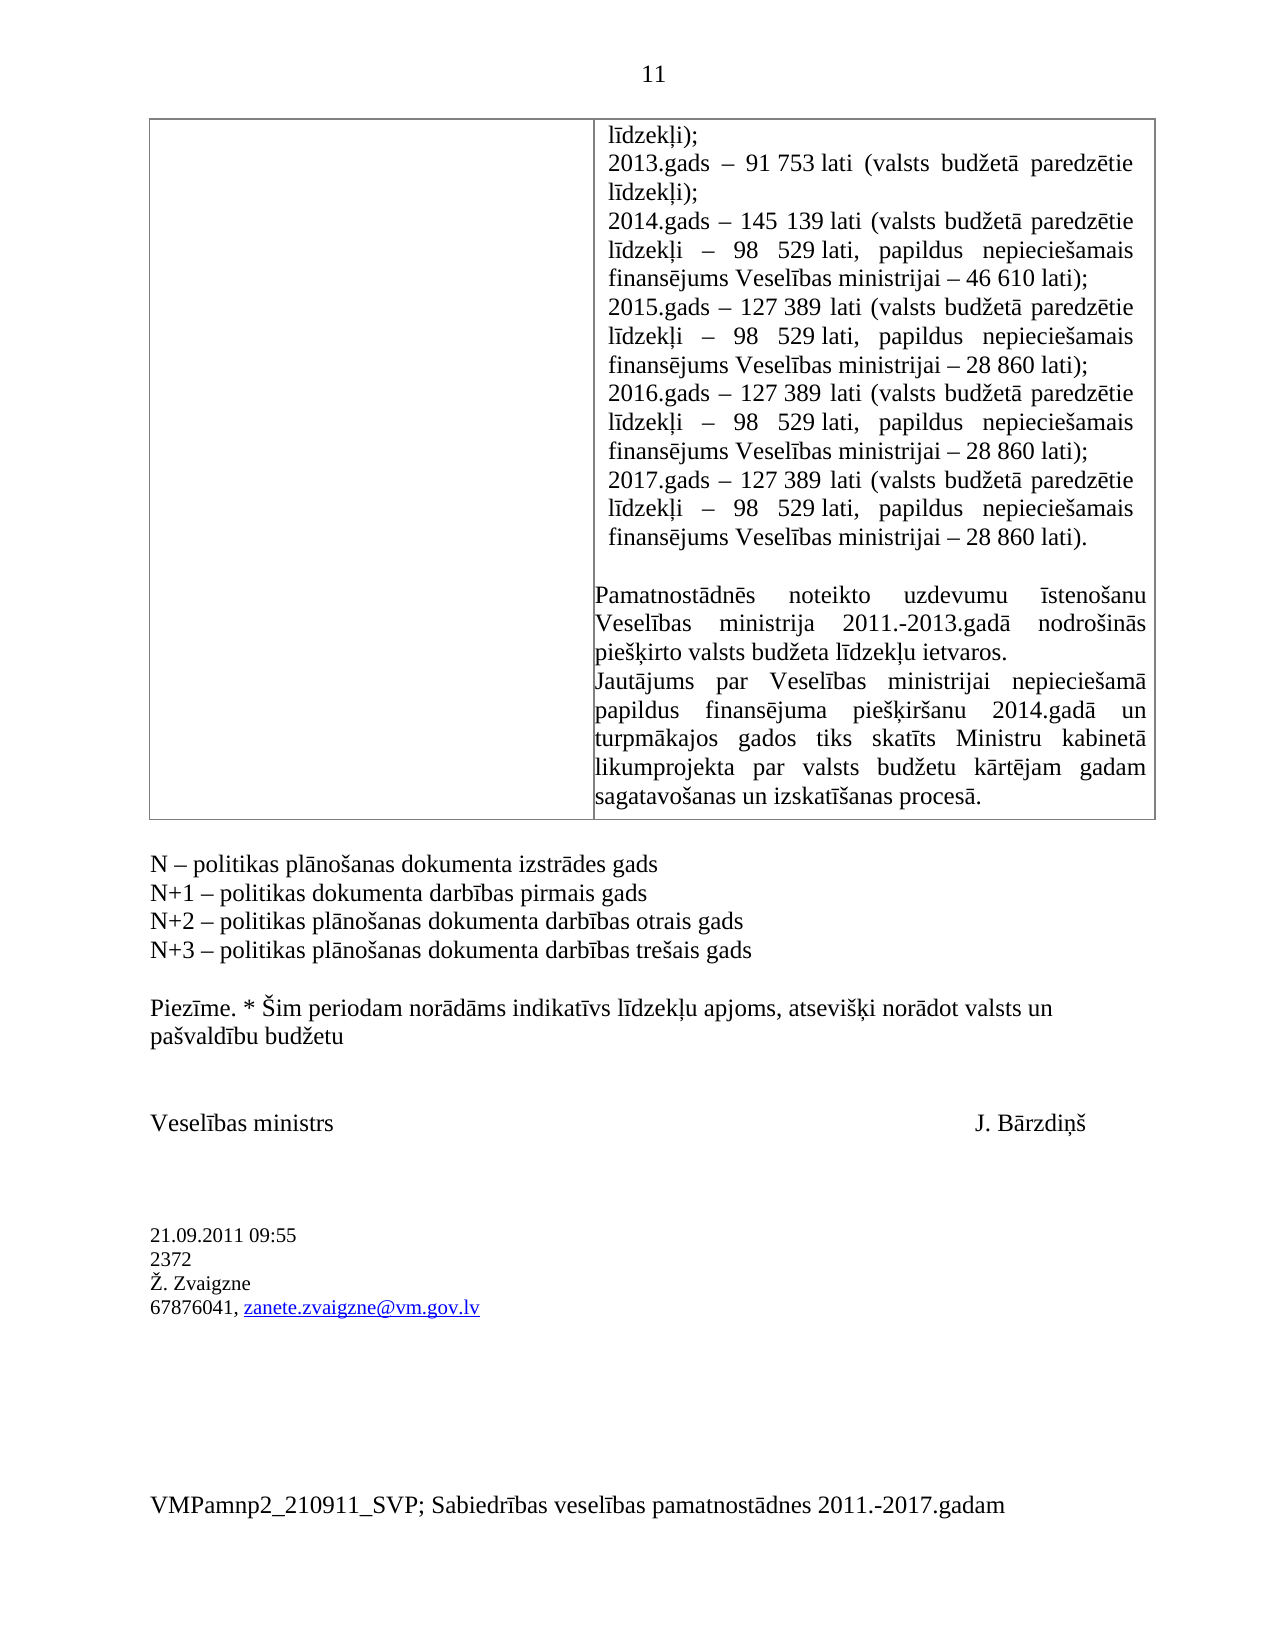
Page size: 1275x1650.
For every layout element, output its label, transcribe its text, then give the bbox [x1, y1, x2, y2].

text Piezīme. * Šim periodam norādāms indikatīvs līdzekļu apjoms, atsevišķi norādot valsts un pašvaldību budžetu [150, 993, 1157, 1050]
text 67876041, zanete.zvaigzne@vm.gov.lv [150, 1295, 1157, 1319]
text N+1 – politikas dokumenta darbības pirmais gads [150, 878, 1157, 906]
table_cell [595, 120, 1154, 818]
text 2372 [150, 1247, 1157, 1271]
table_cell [150, 120, 593, 818]
text N – politikas plānošanas dokumenta izstrādes gads [150, 849, 1157, 878]
text N+3 – politikas plānošanas dokumenta darbības trešais gads [150, 935, 1157, 964]
text 21.09.2011 09:55 [150, 1223, 1157, 1247]
text Ž. Zvaigzne [150, 1271, 1157, 1295]
text Veselības ministrs J. Bārzdiņš [150, 1108, 1157, 1136]
text N+2 – politikas plānošanas dokumenta darbības otrais gads [150, 906, 1157, 935]
